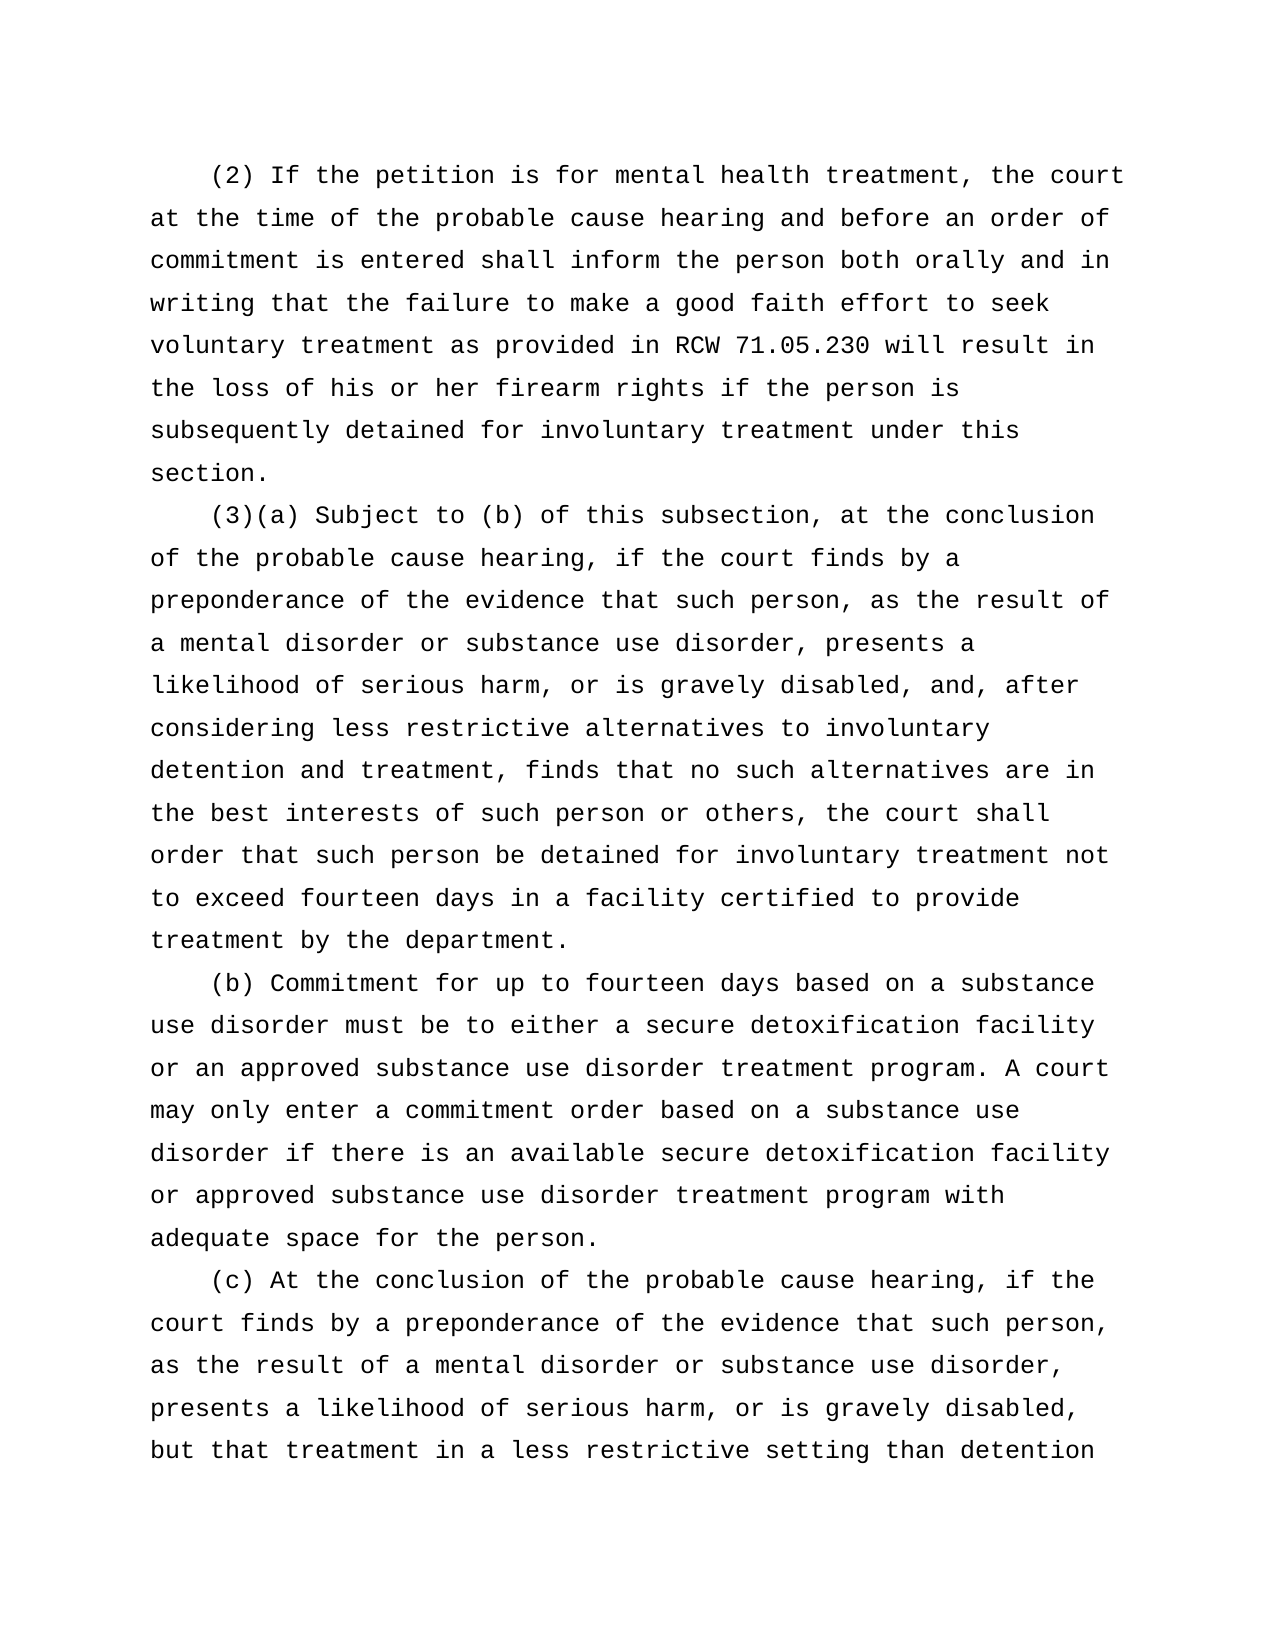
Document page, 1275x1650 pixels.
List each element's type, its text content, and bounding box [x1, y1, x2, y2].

text (2) If the petition is for mental health treatment, the court at the time of the probable cause hearing and before an order of commitment is entered shall inform the person both orally and in writing that the failure to make a good faith effort to seek voluntary treatment as provided in RCW 71.05.230 will result in the loss of his or her firearm rights if the person is subsequently detained for involuntary treatment under this section. [150, 150, 1125, 490]
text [150, 1255, 1125, 1467]
text (3)(a) Subject to (b) of this subsection, at the conclusion of the probable cause hearing, if the court finds by a preponderance of the evidence that such person, as the result of a mental disorder or substance use disorder, presents a likelihood of serious harm, or is gravely disabled, and, after considering less restrictive alternatives to involuntary detention and treatment, finds that no such alternatives are in the best interests of such person or others, the court shall order that such person be detained for involuntary treatment not to exceed fourteen days in a facility certified to provide treatment by the department. [150, 490, 1125, 957]
text (b) Commitment for up to fourteen days based on a substance use disorder must be to either a secure detoxification facility or an approved substance use disorder treatment program. A court may only enter a commitment order based on a substance use disorder if there is an available secure detoxification facility or approved substance use disorder treatment program with adequate space for the person. [150, 957, 1125, 1255]
